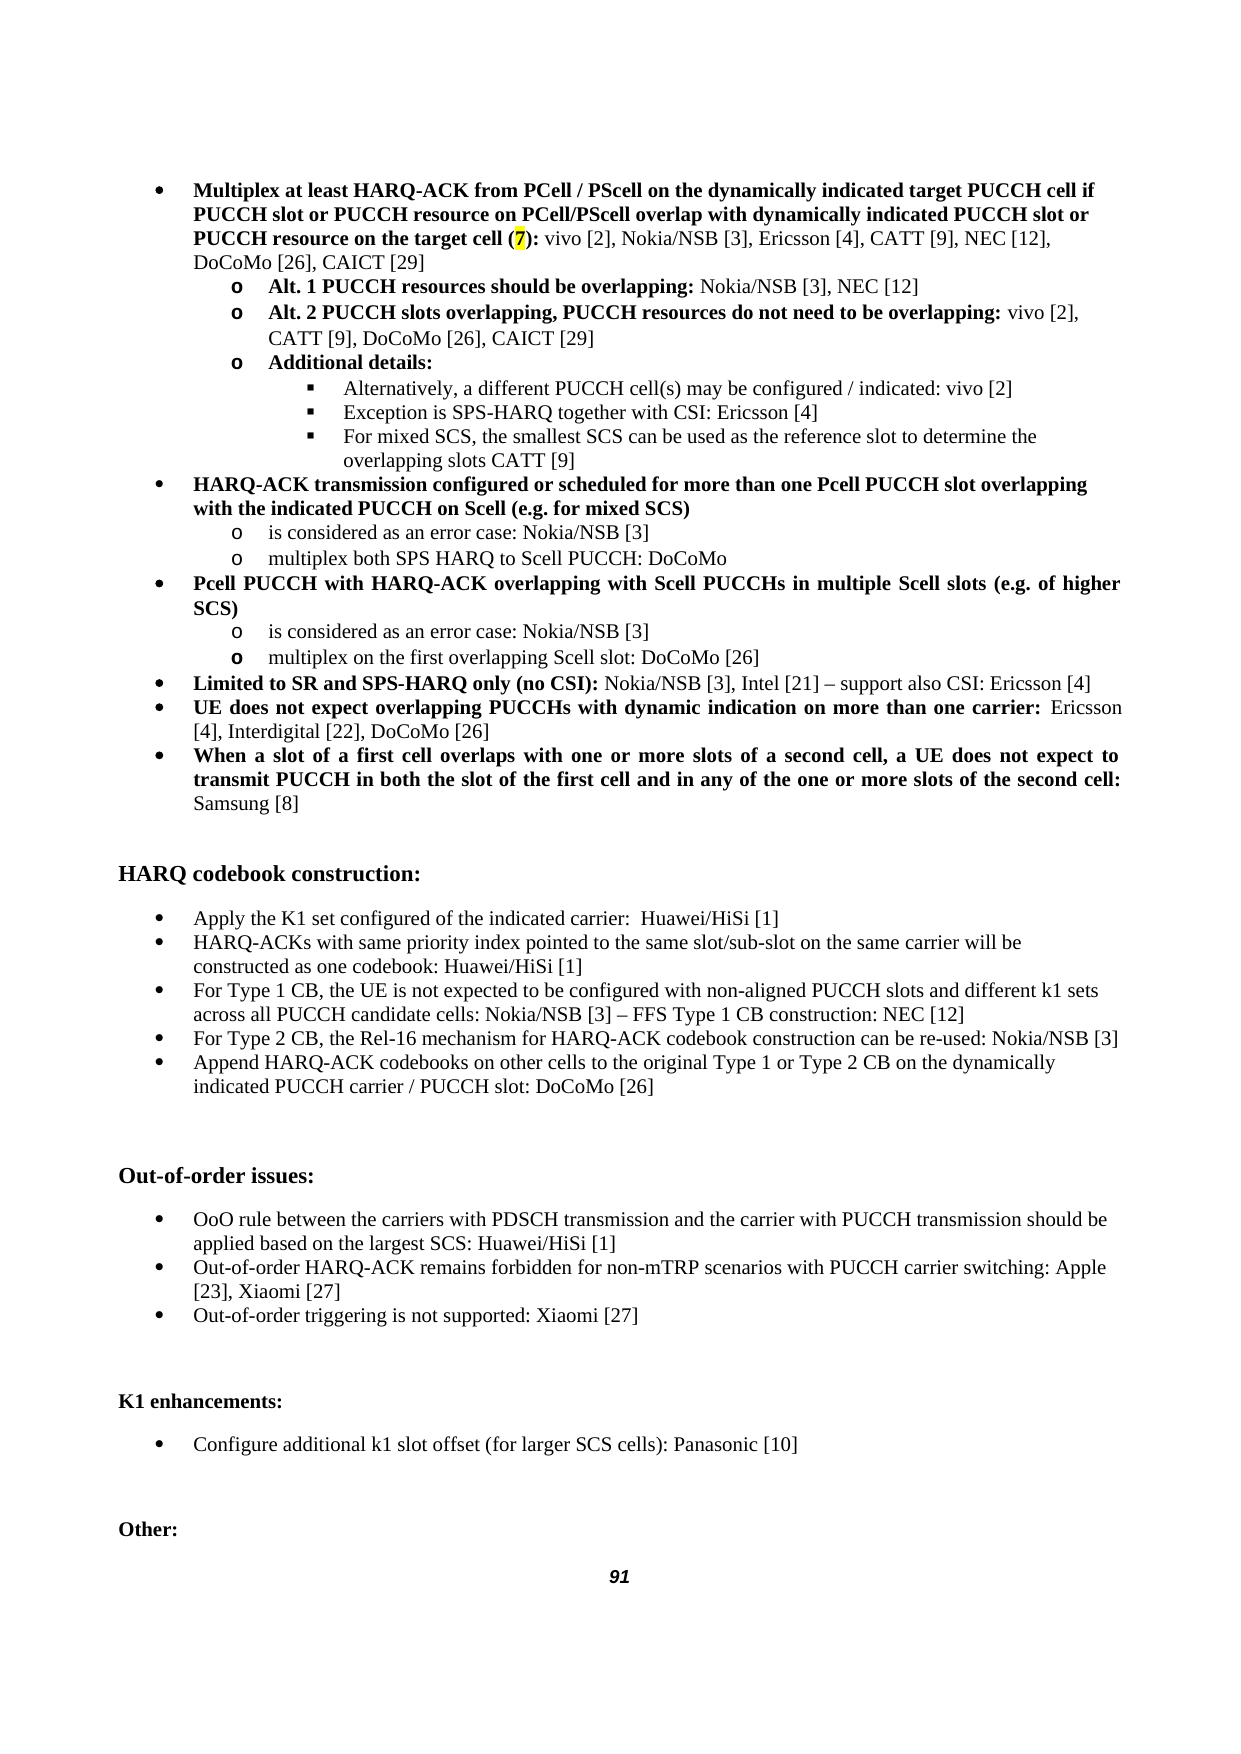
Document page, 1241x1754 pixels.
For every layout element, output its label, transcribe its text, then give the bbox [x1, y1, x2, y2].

list Alternatively, a different PUCCH cell(s) may be configured / indicated: vivo [2] [306, 376, 1122, 399]
list Out-of-order HARQ-ACK remains forbidden for non-mTRP scenarios with PUCCH carrier switching: Apple [23], Xiaomi [27] [156, 1255, 1122, 1303]
list UE does not expect overlapping PUCCHs with dynamic indication on more than one carrier: Ericsson [4], Interdigital [22], DoCoMo [26] [156, 695, 1122, 743]
text HARQ codebook construction: [118, 860, 1122, 887]
list HARQ-ACKs with same priority index pointed to the same slot/sub-slot on the same carrier will be constructed as one codebook: Huawei/HiSi [1] [156, 929, 1122, 978]
list For mixed SCS, the smallest SCS can be used as the reference slot to determine the overlapping slots CATT [9] [306, 424, 1122, 472]
list multiplex both SPS HARQ to Scell PUCCH: DoCoMo [231, 546, 1122, 571]
list When a slot of a first cell overlaps with one or more slots of a second cell, a UE does not expect to transmit PUCCH in both the slot of the first cell and in any of the one or more slots of the second cell: Samsung [8] [156, 743, 1122, 815]
list Apply the K1 set configured of the indicated carrier: Huawei/HiSi [1] [156, 906, 1122, 929]
list Additional details: [231, 350, 1122, 376]
list HARQ-ACK transmission configured or scheduled for more than one Pcell PUCCH slot overlapping with the indicated PUCCH on Scell (e.g. for mixed SCS) [156, 472, 1122, 520]
text Other: [118, 1517, 1122, 1541]
list Alt. 1 PUCCH resources should be overlapping: Nokia/NSB [3], NEC [12] [231, 274, 1122, 300]
list Out-of-order triggering is not supported: Xiaomi [27] [156, 1303, 1122, 1327]
list For Type 2 CB, the Rel-16 mechanism for HARQ-ACK codebook construction can be re-used: Nokia/NSB [3] [156, 1026, 1122, 1050]
list Multiplex at least HARQ-ACK from PCell / PScell on the dynamically indicated target PUCCH cell if PUCCH slot or PUCCH resource on PCell/PScell overlap with dynamically indicated PUCCH slot or PUCCH resource on the target cell (7): vivo [2], Nokia/NSB [3], Ericsson [4], CATT [9], NEC [12], DoCoMo [26], CAICT [29] [156, 178, 1122, 274]
text Out-of-order issues: [118, 1162, 1122, 1188]
list Configure additional k1 slot offset (for larger SCS cells): Panasonic [10] [156, 1432, 1122, 1456]
list multiplex on the first overlapping Scell slot: DoCoMo [26] [231, 645, 1122, 671]
list Append HARQ-ACK codebooks on other cells to the original Type 1 or Type 2 CB on the dynamically indicated PUCCH carrier / PUCCH slot: DoCoMo [26] [156, 1050, 1122, 1098]
list Pcell PUCCH with HARQ-ACK overlapping with Scell PUCCHs in multiple Scell slots (e.g. of higher SCS) [156, 571, 1122, 619]
list Exception is SPS-HARQ together with CSI: Ericsson [4] [306, 399, 1122, 424]
list For Type 1 CB, the UE is not expected to be configured with non-aligned PUCCH slots and different k1 sets across all PUCCH candidate cells: Nokia/NSB [3] – FFS Type 1 CB construction: NEC [12] [156, 978, 1122, 1026]
list Limited to SR and SPS-HARQ only (no CSI): Nokia/NSB [3], Intel [21] – support also CSI: Ericsson [4] [156, 671, 1122, 695]
text K1 enhancements: [118, 1389, 1122, 1413]
list is considered as an error case: Nokia/NSB [3] [231, 619, 1122, 645]
list Alt. 2 PUCCH slots overlapping, PUCCH resources do not need to be overlapping: vivo [2], CATT [9], DoCoMo [26], CAICT [29] [231, 300, 1122, 350]
list is considered as an error case: Nokia/NSB [3] [231, 520, 1122, 546]
list OoO rule between the carriers with PDSCH transmission and the carrier with PUCCH transmission should be applied based on the largest SCS: Huawei/HiSi [1] [156, 1207, 1122, 1255]
